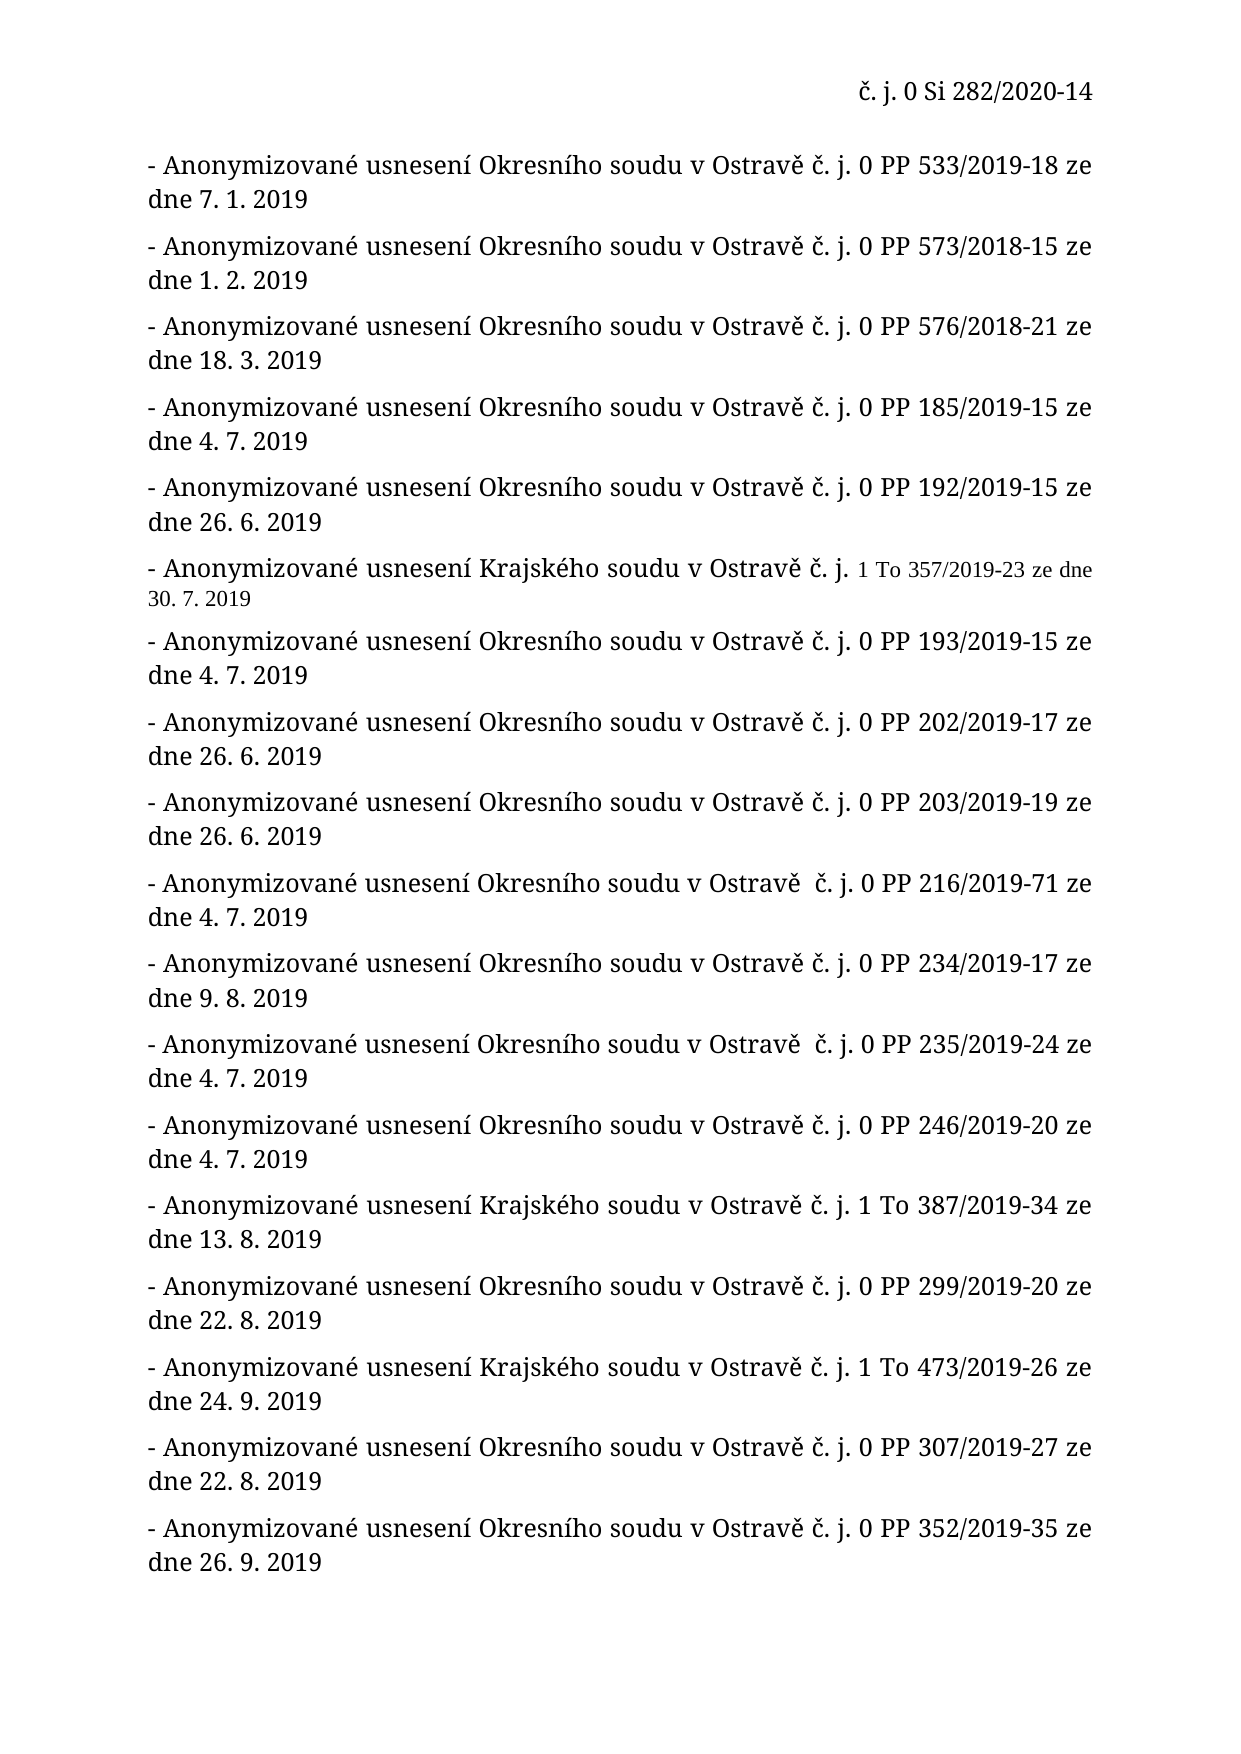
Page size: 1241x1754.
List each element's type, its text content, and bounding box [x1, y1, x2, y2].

text - Anonymizované usnesení Okresního soudu v Ostravě č. j. 0 PP 235/2019-24 ze dne 4. 7. 2019 [148, 1027, 1093, 1095]
text - Anonymizované usnesení Okresního soudu v Ostravě č. j. 0 PP 352/2019-35 ze dne 26. 9. 2019 [148, 1511, 1093, 1579]
text - Anonymizované usnesení Okresního soudu v Ostravě č. j. 0 PP 576/2018-21 ze dne 18. 3. 2019 [148, 309, 1093, 377]
text - Anonymizované usnesení Krajského soudu v Ostravě č. j. 1 To 473/2019-26 ze dne 24. 9. 2019 [148, 1349, 1093, 1417]
text - Anonymizované usnesení Okresního soudu v Ostravě č. j. 0 PP 299/2019-20 ze dne 22. 8. 2019 [148, 1269, 1093, 1337]
text - Anonymizované usnesení Okresního soudu v Ostravě č. j. 0 PP 234/2019-17 ze dne 9. 8. 2019 [148, 946, 1093, 1014]
text - Anonymizované usnesení Okresního soudu v Ostravě č. j. 0 PP 307/2019-27 ze dne 22. 8. 2019 [148, 1430, 1093, 1498]
text - Anonymizované usnesení Krajského soudu v Ostravě č. j. 1 To 387/2019-34 ze dne 13. 8. 2019 [148, 1188, 1093, 1256]
text - Anonymizované usnesení Okresního soudu v Ostravě č. j. 0 PP 193/2019-15 ze dne 4. 7. 2019 [148, 624, 1093, 692]
text - Anonymizované usnesení Krajského soudu v Ostravě č. j. 1 To 357/2019-23 ze dne 30. 7. 2019 [148, 551, 1093, 611]
text - Anonymizované usnesení Okresního soudu v Ostravě č. j. 0 PP 203/2019-19 ze dne 26. 6. 2019 [148, 785, 1093, 853]
text - Anonymizované usnesení Okresního soudu v Ostravě č. j. 0 PP 246/2019-20 ze dne 4. 7. 2019 [148, 1107, 1093, 1176]
text - Anonymizované usnesení Okresního soudu v Ostravě č. j. 0 PP 185/2019-15 ze dne 4. 7. 2019 [148, 389, 1093, 458]
text - Anonymizované usnesení Okresního soudu v Ostravě č. j. 0 PP 192/2019-15 ze dne 26. 6. 2019 [148, 470, 1093, 538]
text - Anonymizované usnesení Okresního soudu v Ostravě č. j. 0 PP 202/2019-17 ze dne 26. 6. 2019 [148, 704, 1093, 772]
text - Anonymizované usnesení Okresního soudu v Ostravě č. j. 0 PP 533/2019-18 ze dne 7. 1. 2019 [148, 148, 1093, 216]
text - Anonymizované usnesení Okresního soudu v Ostravě č. j. 0 PP 216/2019-71 ze dne 4. 7. 2019 [148, 866, 1093, 934]
text - Anonymizované usnesení Okresního soudu v Ostravě č. j. 0 PP 573/2018-15 ze dne 1. 2. 2019 [148, 228, 1093, 296]
